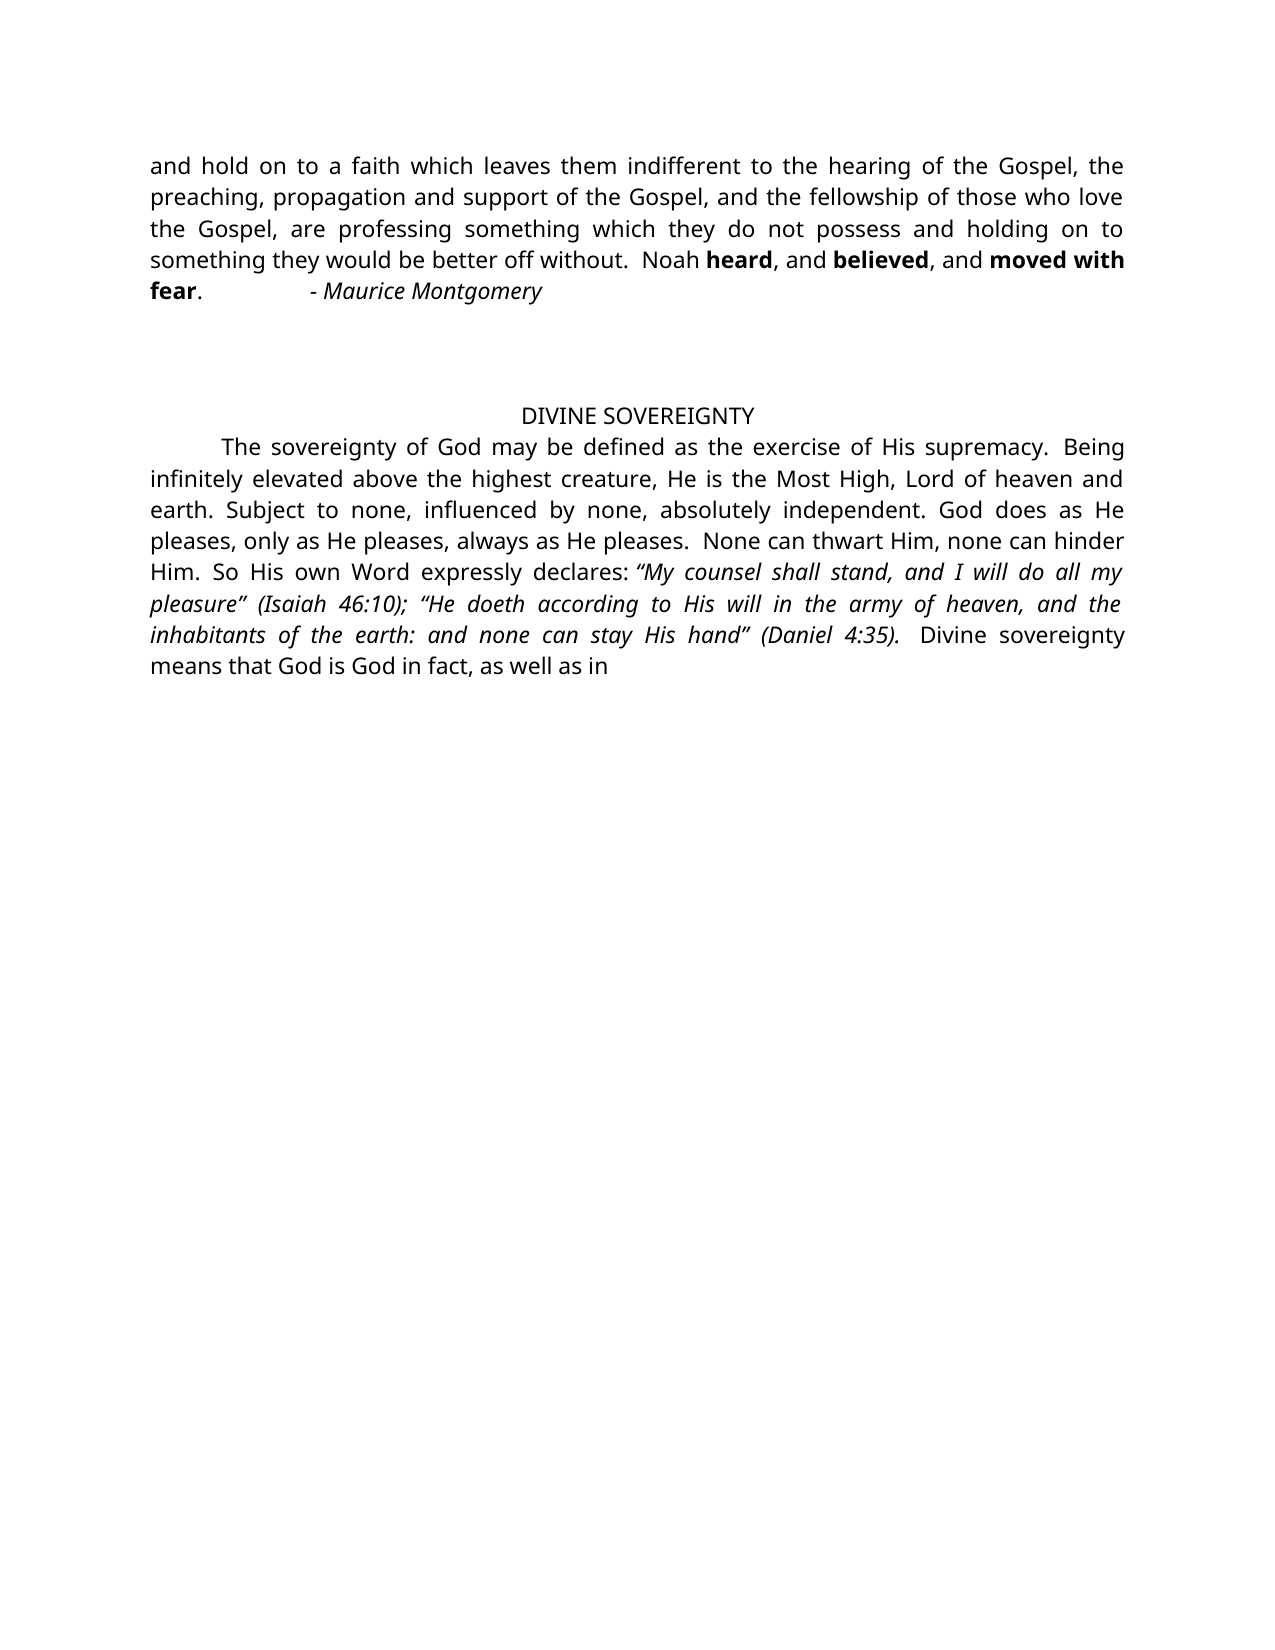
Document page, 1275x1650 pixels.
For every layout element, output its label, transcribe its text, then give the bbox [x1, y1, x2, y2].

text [150, 150, 1125, 306]
text DIVINE SOVEREIGNTY [150, 400, 1125, 431]
text The sovereignty of God may be defined as the exercise of His supremacy. Being infinitely elevated above the highest creature, He is the Most High, Lord of heaven and earth. Subject to none, influenced by none, absolutely independent. God does as He pleases, only as He pleases, always as He pleases. None can thwart Him, none can hinder Him. So His own Word expressly declares: “My counsel shall stand, and I will do all my pleasure” (Isaiah 46:10); “He doeth according to His will in the army of heaven, and the inhabitants of the earth: and none can stay His hand” (Daniel 4:35). Divine sovereignty means that God is God in fact, as well as in [150, 431, 1125, 681]
